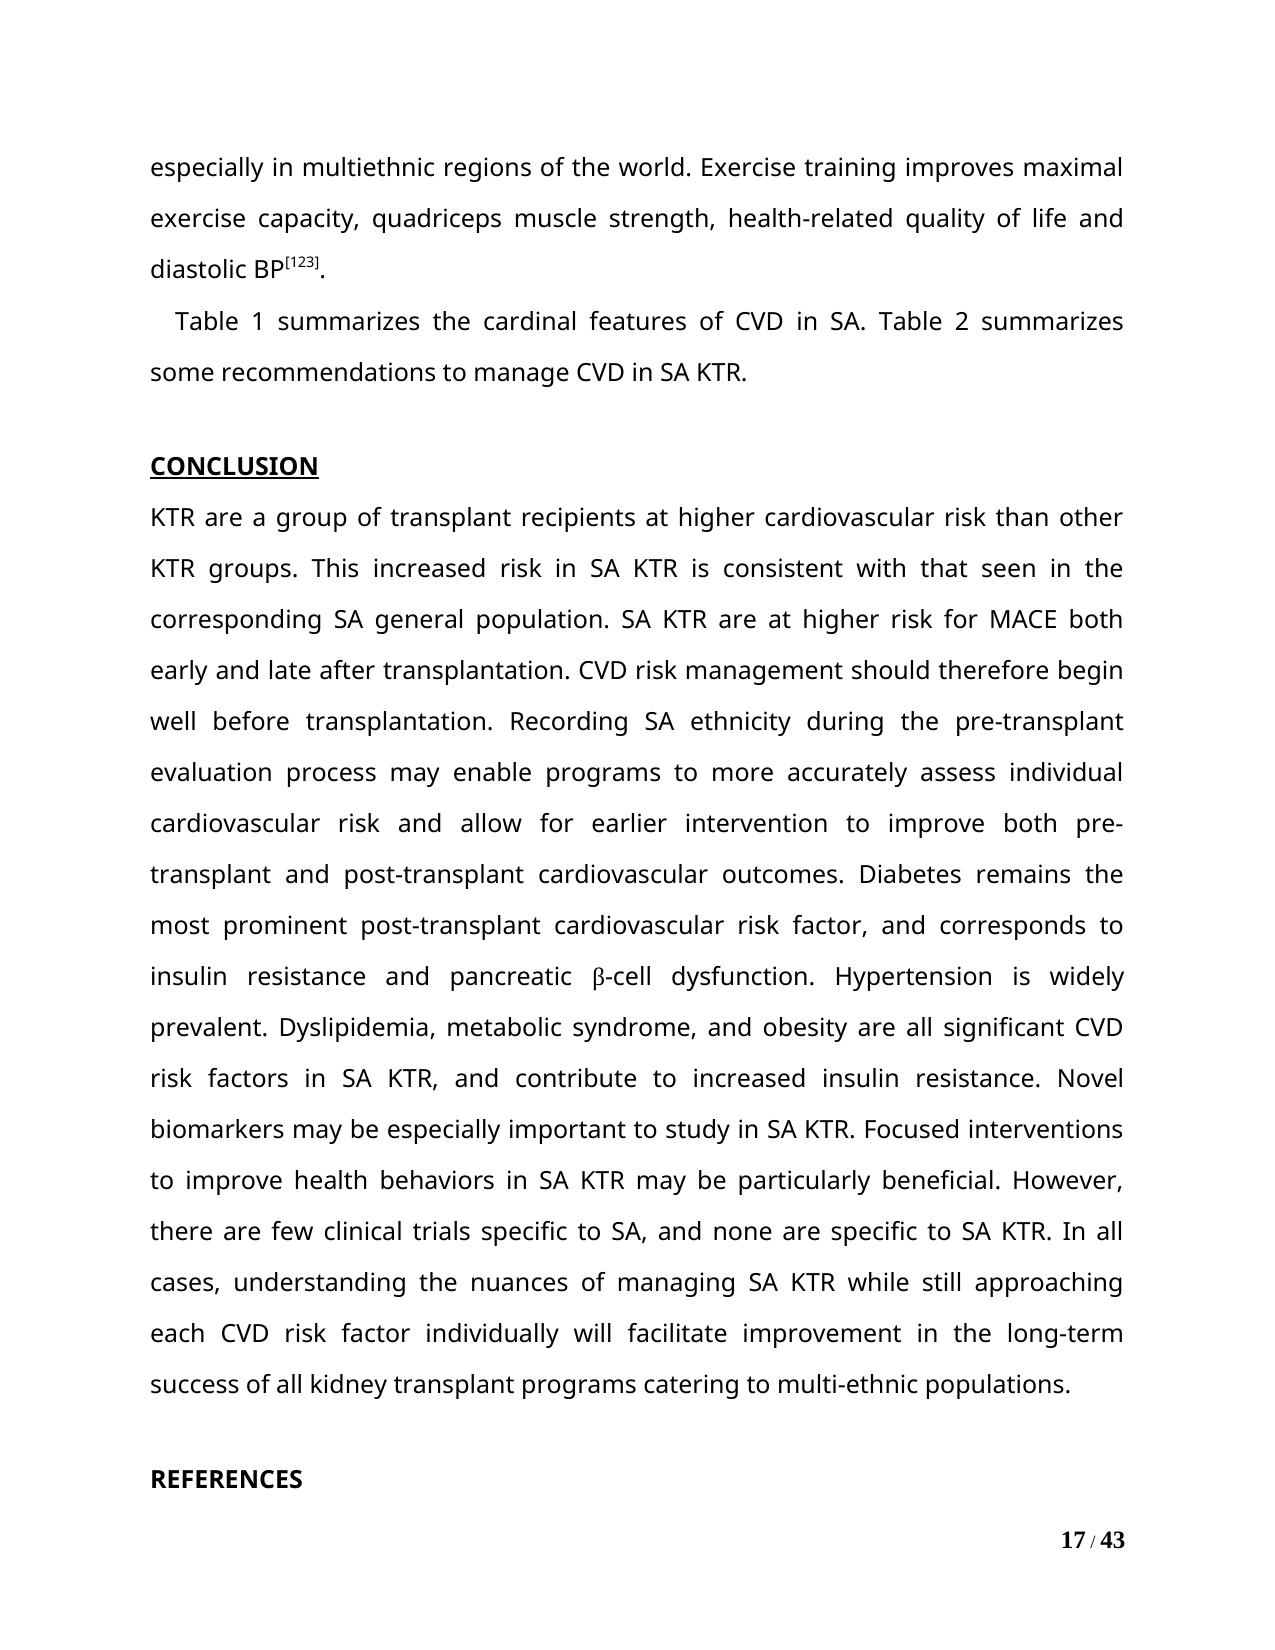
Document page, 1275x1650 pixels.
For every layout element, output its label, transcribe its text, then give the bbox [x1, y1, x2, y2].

text CONCLUSION [150, 448, 1125, 482]
text Table 1 summarizes the cardinal features of CVD in SA. Table 2 summarizes some recommendations to manage CVD in SA KTR. [150, 303, 1125, 388]
text REFERENCES [150, 1461, 1125, 1495]
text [150, 150, 1125, 286]
text KTR are a group of transplant recipients at higher cardiovascular risk than other KTR groups. This increased risk in SA KTR is consistent with that seen in the corresponding SA general population. SA KTR are at higher risk for MACE both early and late after transplantation. CVD risk management should therefore begin well before transplantation. Recording SA ethnicity during the pre-transplant evaluation process may enable programs to more accurately assess individual cardiovascular risk and allow for earlier intervention to improve both pre-transplant and post-transplant cardiovascular outcomes. Diabetes remains the most prominent post-transplant cardiovascular risk factor, and corresponds to insulin resistance and pancreatic β-cell dysfunction. Hypertension is widely prevalent. Dyslipidemia, metabolic syndrome, and obesity are all significant CVD risk factors in SA KTR, and contribute to increased insulin resistance. Novel biomarkers may be especially important to study in SA KTR. Focused interventions to improve health behaviors in SA KTR may be particularly beneficial. However, there are few clinical trials specific to SA, and none are specific to SA KTR. In all cases, understanding the nuances of managing SA KTR while still approaching each CVD risk factor individually will facilitate improvement in the long-term success of all kidney transplant programs catering to multi-ethnic populations. [150, 499, 1125, 1401]
